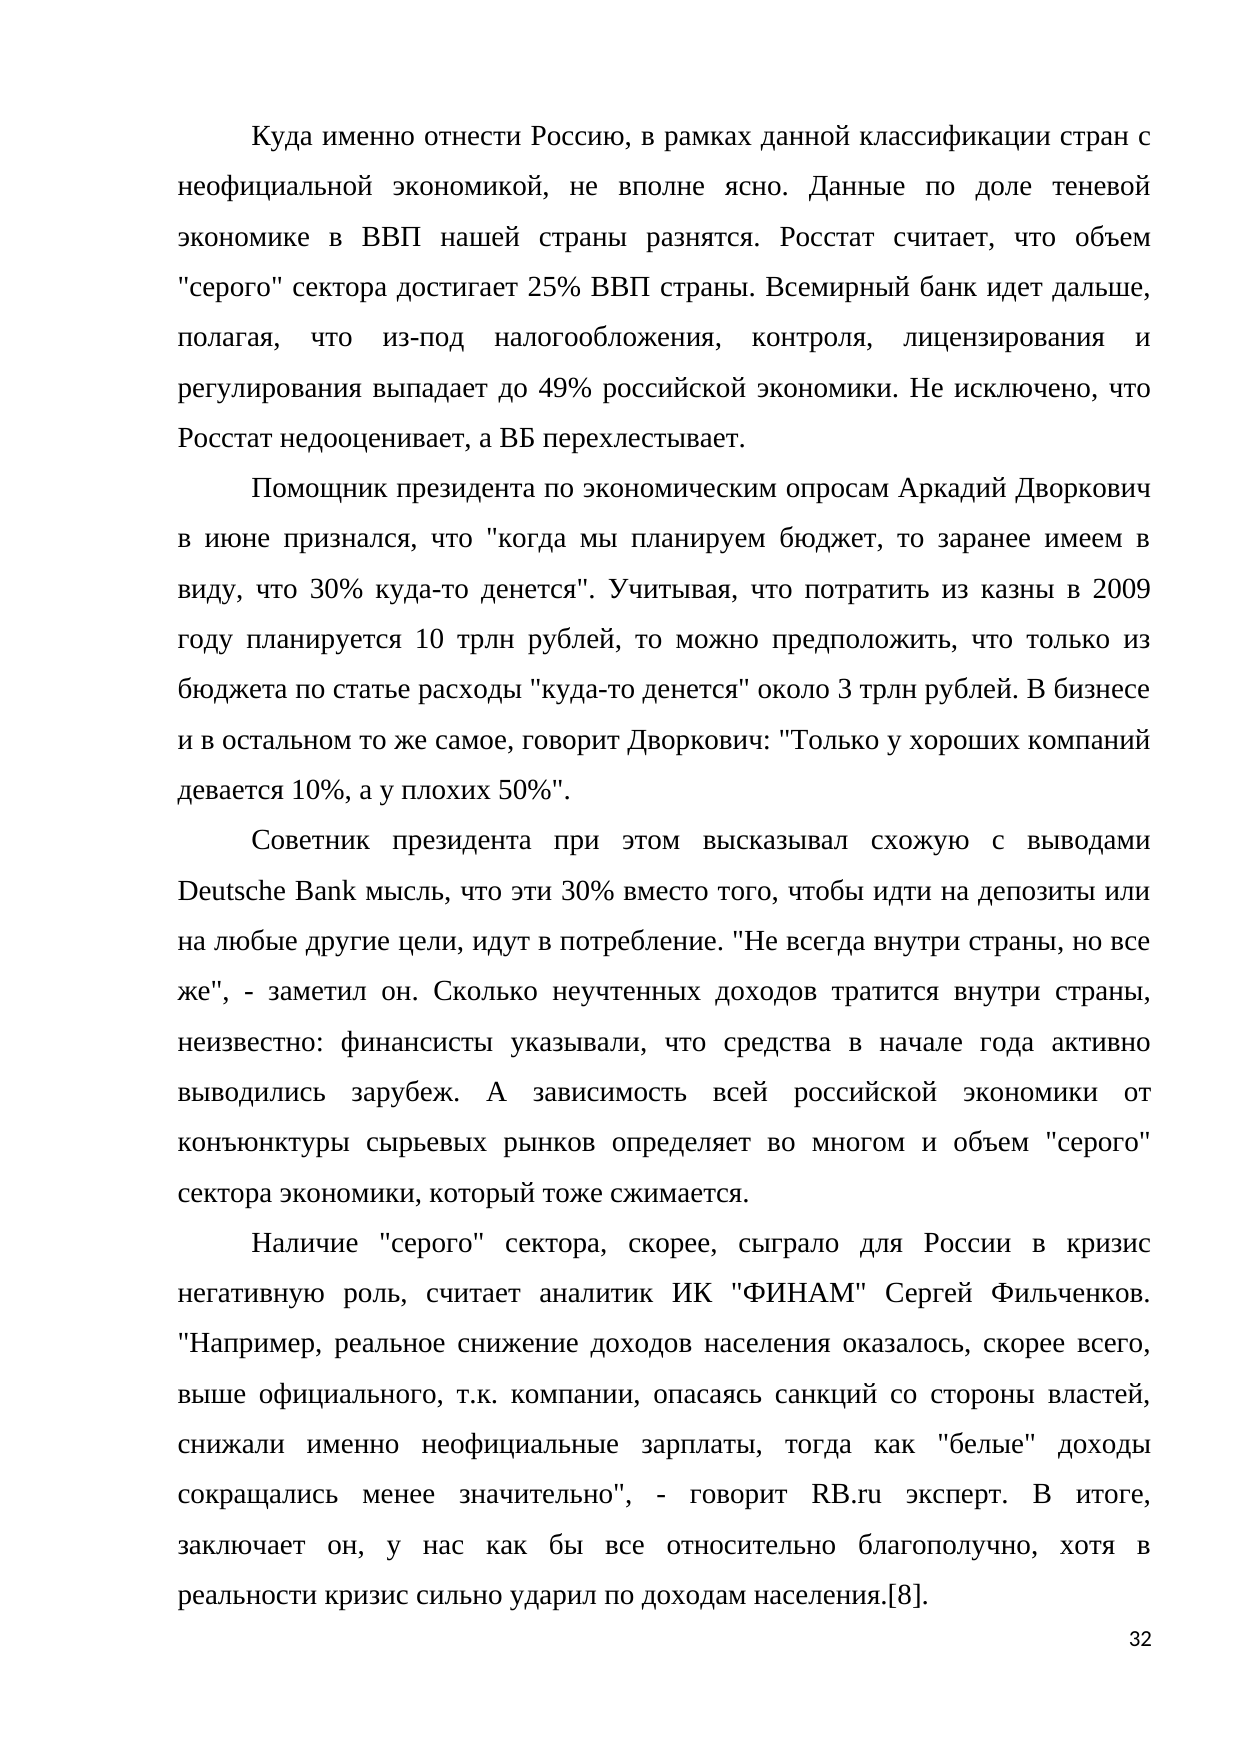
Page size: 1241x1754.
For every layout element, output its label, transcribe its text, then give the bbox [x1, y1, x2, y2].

text Куда именно отнести Россию, в рамках данной классификации стран с неофициальной экономикой, не вполне ясно. Данные по доле теневой экономике в ВВП нашей страны разнятся. Росстат считает, что объем "серого" сектора достигает 25% ВВП страны. Всемирный банк идет дальше, полагая, что из-под налогообложения, контроля, лицензирования и регулирования выпадает до 49% российской экономики. Не исключено, что Росстат недооценивает, а ВБ перехлестывает. [177, 118, 1152, 453]
text Наличие "серого" сектора, скорее, сыграло для России в кризис негативную роль, считает аналитик ИК "ФИНАМ" Сергей Фильченков. "Например, реальное снижение доходов населения оказалось, скорее всего, выше официального, т.к. компании, опасаясь санкций со стороны властей, снижали именно неофициальные зарплаты, тогда как "белые" доходы сокращались менее значительно", - говорит RB.ru эксперт. В итоге, заключает он, у нас как бы все относительно благополучно, хотя в реальности кризис сильно ударил по доходам населения.[8]. [177, 1225, 1152, 1611]
text Советник президента при этом высказывал схожую с выводами Deutsche Bank мысль, что эти 30% вместо того, чтобы идти на депозиты или на любые другие цели, идут в потребление. "Не всегда внутри страны, но все же", - заметил он. Сколько неучтенных доходов тратится внутри страны, неизвестно: финансисты указывали, что средства в начале года активно выводились зарубеж. А зависимость всей российской экономики от конъюнктуры сырьевых рынков определяет во многом и объем "серого" сектора экономики, который тоже сжимается. [177, 822, 1152, 1208]
text Помощник президента по экономическим опросам Аркадий Дворкович в июне признался, что "когда мы планируем бюджет, то заранее имеем в виду, что 30% куда-то денется". Учитывая, что потратить из казны в 2009 году планируется 10 трлн рублей, то можно предположить, что только из бюджета по статье расходы "куда-то денется" около 3 трлн рублей. В бизнесе и в остальном то же самое, говорит Дворкович: "Только у хороших компаний девается 10%, а у плохих 50%". [177, 470, 1152, 806]
